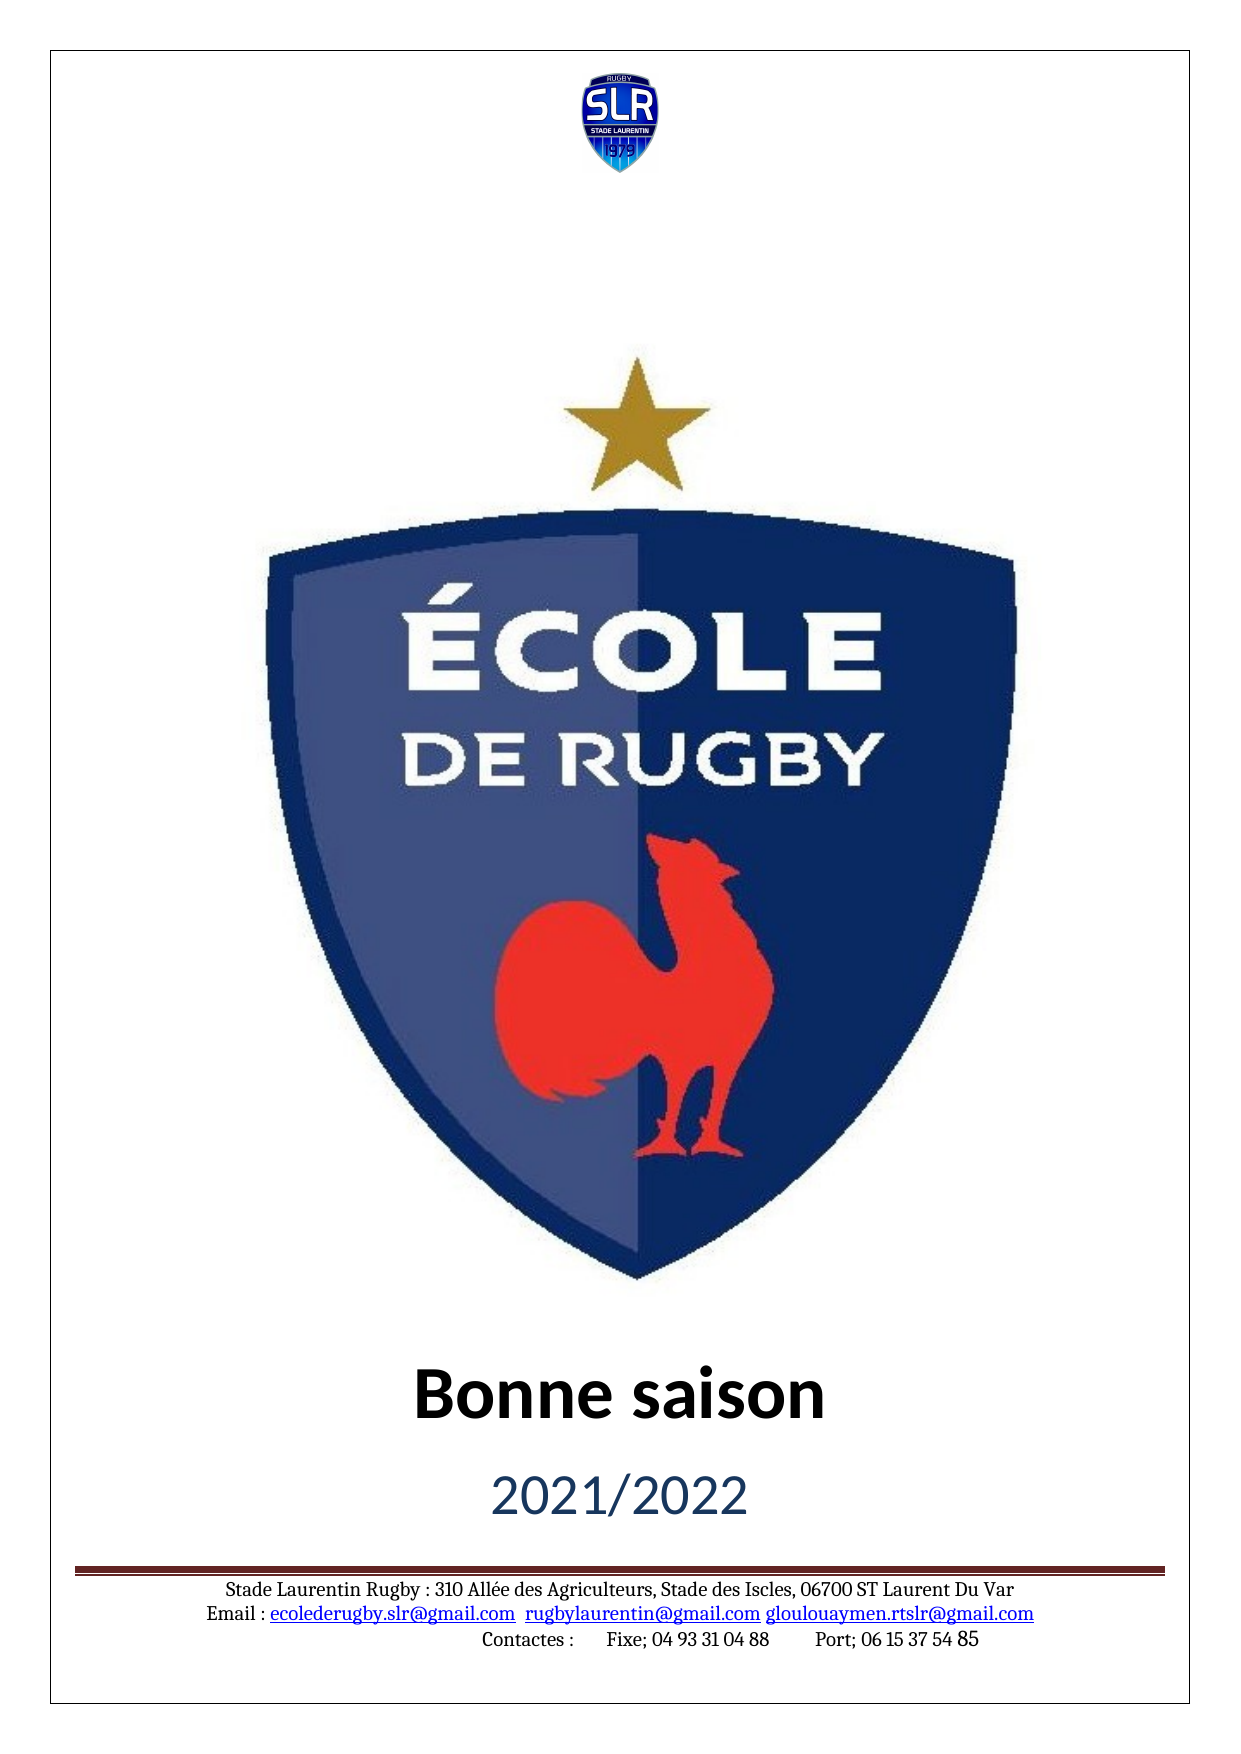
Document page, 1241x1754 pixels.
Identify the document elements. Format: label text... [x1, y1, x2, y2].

picture [581, 73, 659, 173]
picture [187, 318, 1093, 1325]
text Bonne saison [75, 1346, 1165, 1437]
text 2021/2022 [75, 1458, 1165, 1529]
